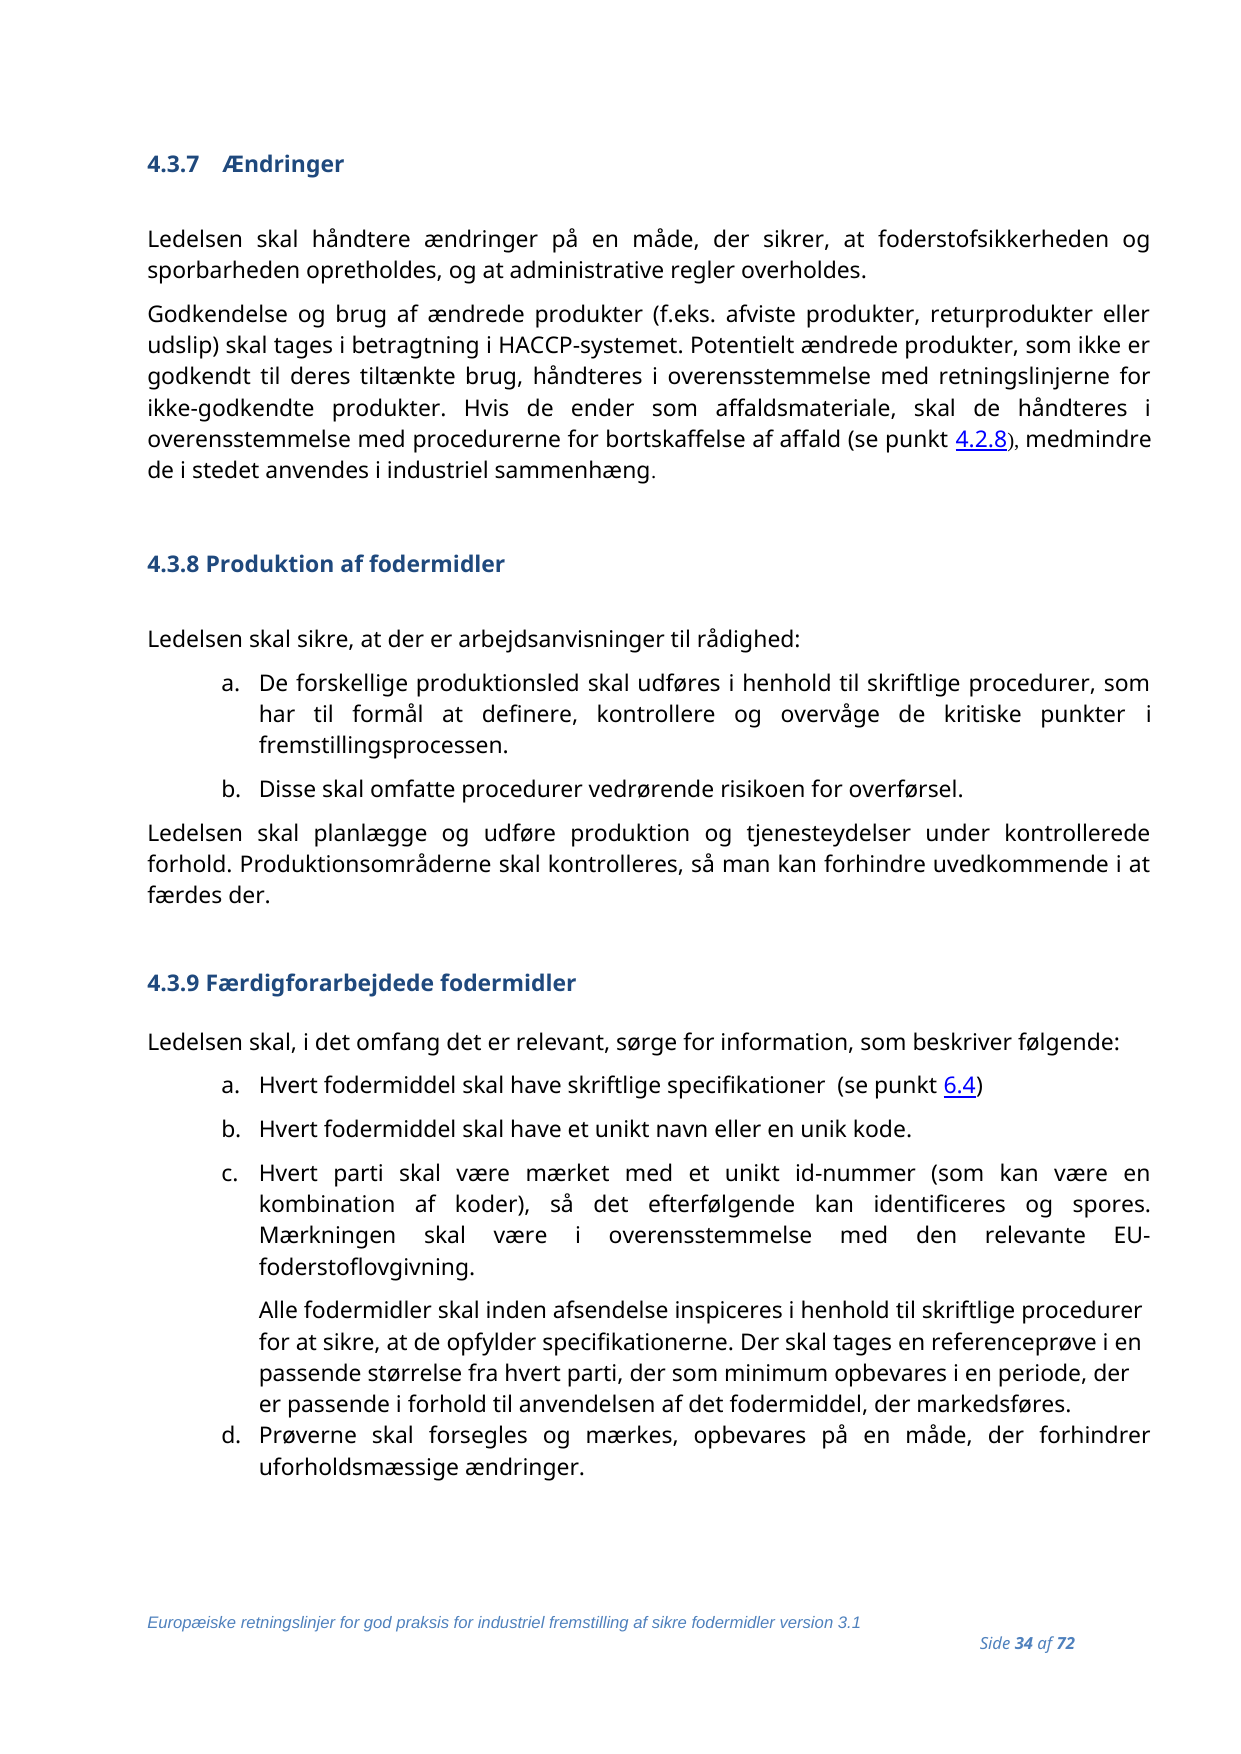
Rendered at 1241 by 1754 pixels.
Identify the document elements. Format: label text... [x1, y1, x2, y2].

subtitle 4.3.9 Færdigforarbejdede fodermidler [147, 966, 1152, 998]
text Ledelsen skal håndtere ændringer på en måde, der sikrer, at foderstofsikkerheden og sporbarheden opretholdes, og at administrative regler overholdes. [147, 223, 1152, 285]
text Ledelsen skal planlægge og udføre produktion og tjenesteydelser under kontrollerede forhold. Produktionsområderne skal kontrolleres, så man kan forhindre uvedkommende i at færdes der. [147, 816, 1152, 910]
text Ledelsen skal, i det omfang det er relevant, sørge for information, som beskriver følgende: [147, 1026, 1152, 1057]
list Hvert fodermiddel skal have et unikt navn eller en unik kode. [221, 1113, 1152, 1144]
list Prøverne skal forsegles og mærkes, opbevares på en måde, der forhindrer uforholdsmæssige ændringer. [221, 1419, 1152, 1482]
list Hvert fodermiddel skal have skriftlige specifikationer (se punkt 6.4) [221, 1069, 1152, 1101]
list De forskellige produktionsled skal udføres i henhold til skriftlige procedurer, som har til formål at definere, kontrollere og overvåge de kritiske punkter i fremstillingsprocessen. [221, 666, 1152, 760]
text Godkendelse og brug af ændrede produkter (f.eks. afviste produkter, returprodukter eller udslip) skal tages i betragtning i HACCP-systemet. Potentielt ændrede produkter, som ikke er godkendt til deres tiltænkte brug, håndteres i overensstemmelse med retningslinjerne for ikke-godkendte produkter. Hvis de ender som affaldsmateriale, skal de håndteres i overensstemmelse med procedurerne for bortskaffelse af affald (se punkt 4.2.8), medmindre de i stedet anvendes i industriel sammenhæng. [147, 298, 1152, 485]
subtitle 4.3.7 Ændringer [147, 148, 1152, 179]
list Disse skal omfatte procedurer vedrørende risikoen for overførsel. [221, 773, 1152, 804]
list Hvert parti skal være mærket med et unikt id-nummer (som kan være en kombination af koder), så det efterfølgende kan identificeres og spores. Mærkningen skal være i overensstemmelse med den relevante EU-foderstoflovgivning. [221, 1157, 1152, 1282]
text Alle fodermidler skal inden afsendelse inspiceres i henhold til skriftlige procedurer for at sikre, at de opfylder specifikationerne. Der skal tages en referenceprøve i en passende størrelse fra hvert parti, der som minimum opbevares i en periode, der er passende i forhold til anvendelsen af det fodermiddel, der markedsføres. [258, 1294, 1152, 1419]
subtitle 4.3.8 Produktion af fodermidler [147, 548, 1152, 579]
text Ledelsen skal sikre, at der er arbejdsanvisninger til rådighed: [147, 623, 1152, 654]
